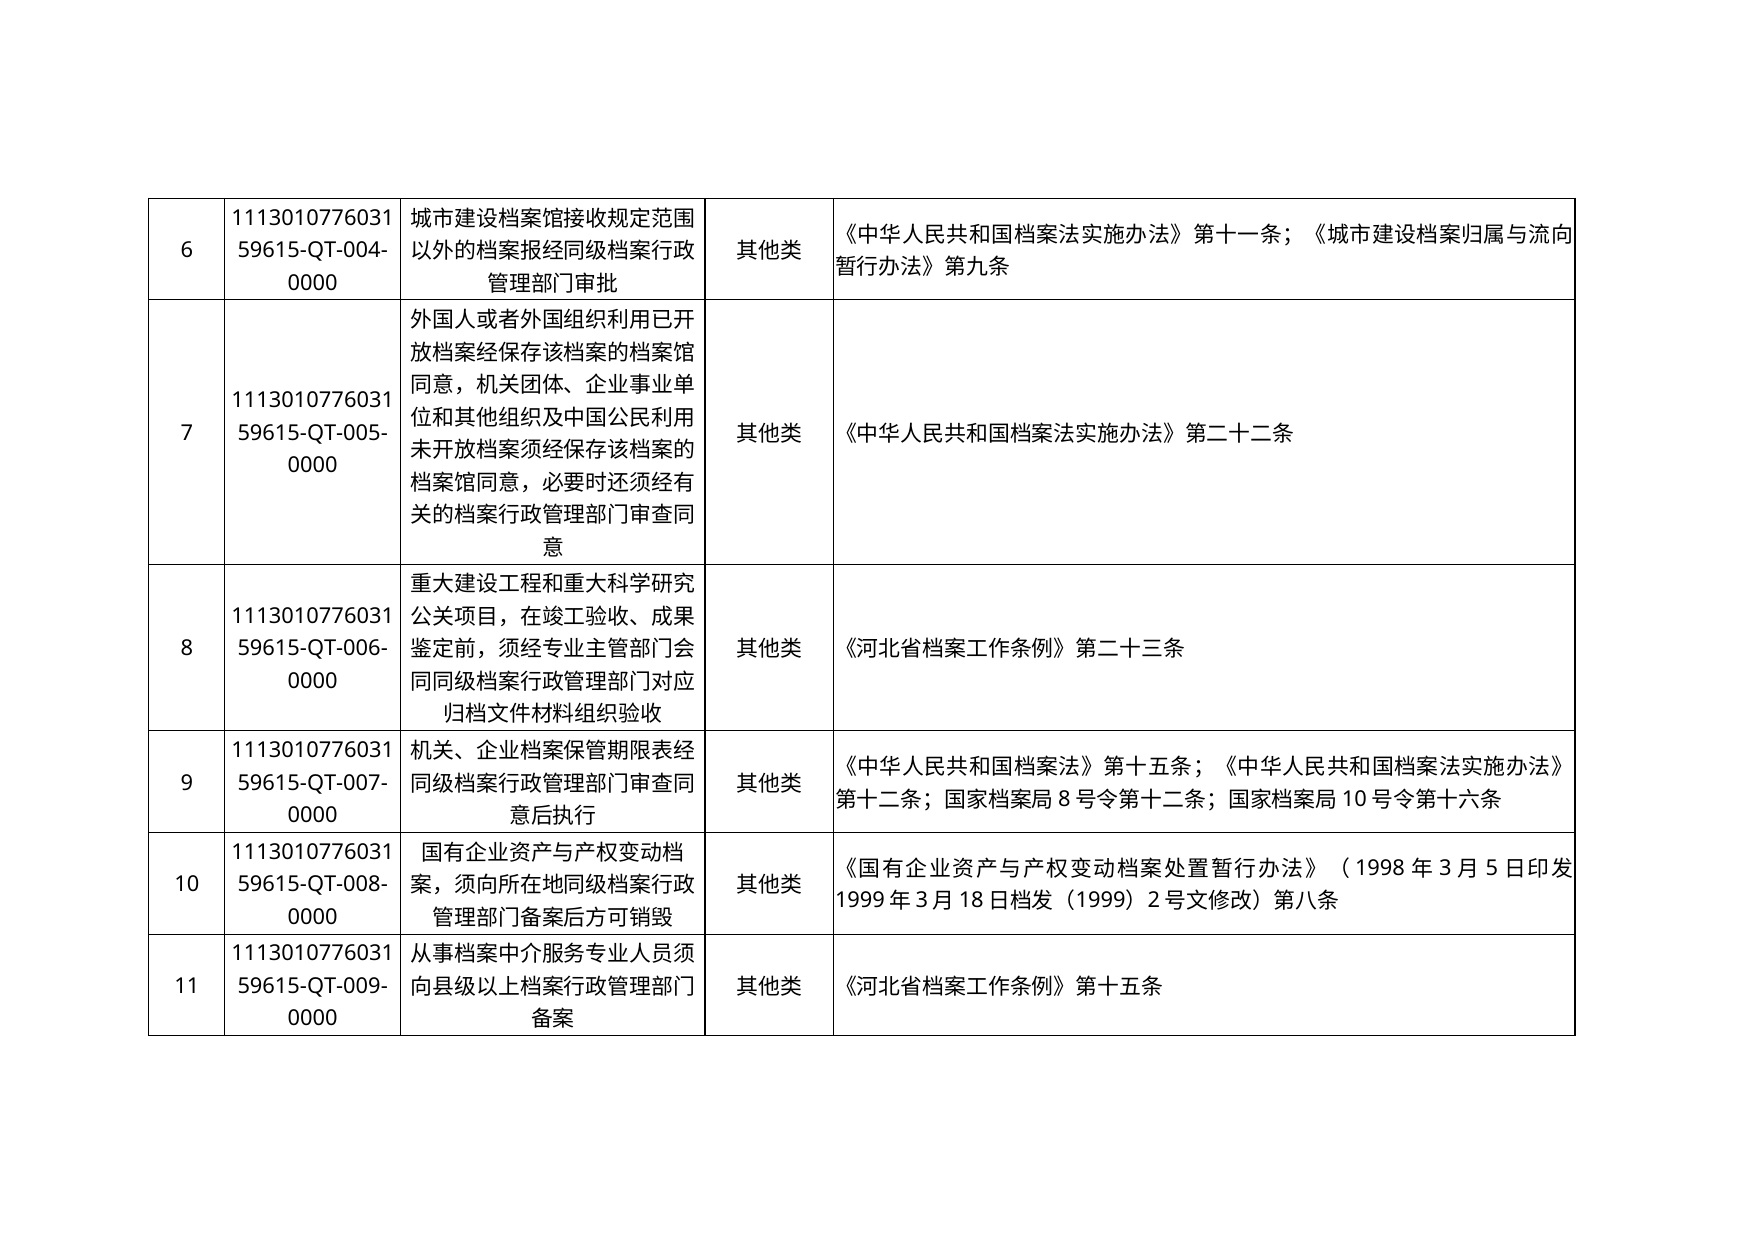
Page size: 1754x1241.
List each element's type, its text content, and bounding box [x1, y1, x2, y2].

table_cell 《河北省档案工作条例》第二十三条 [834, 565, 1574, 730]
table_cell 国有企业资产与产权变动档案，须向所在地同级档案行政管理部门备案后方可销毁 [401, 833, 704, 933]
table_cell 6 [149, 199, 224, 299]
table_cell 9 [149, 731, 224, 832]
table_cell 《中华人民共和国档案法》第十五条；《中华人民共和国档案法实施办法》第十二条；国家档案局8号令第十二条；国家档案局10号令第十六条 [834, 731, 1574, 832]
table_cell 其他类 [706, 300, 833, 563]
table_cell 外国人或者外国组织利用已开放档案经保存该档案的档案馆同意，机关团体、企业事业单位和其他组织及中国公民利用未开放档案须经保存该档案的档案馆同意，必要时还须经有关的档案行政管理部门审查同意 [401, 300, 704, 563]
table_cell 城市建设档案馆接收规定范围以外的档案报经同级档案行政管理部门审批 [401, 199, 704, 299]
table_cell 其他类 [706, 731, 833, 832]
table_cell 重大建设工程和重大科学研究公关项目，在竣工验收、成果鉴定前，须经专业主管部门会同同级档案行政管理部门对应归档文件材料组织验收 [401, 565, 704, 730]
table_cell 111301077603159615-QT-004-0000 [225, 199, 400, 299]
table_cell 从事档案中介服务专业人员须向县级以上档案行政管理部门备案 [401, 935, 704, 1035]
table_cell 10 [149, 833, 224, 933]
table_cell 《中华人民共和国档案法实施办法》第十一条；《城市建设档案归属与流向暂行办法》第九条 [834, 199, 1574, 299]
table_cell 其他类 [706, 199, 833, 299]
table_cell 其他类 [706, 833, 833, 933]
table_cell 《国有企业资产与产权变动档案处置暂行办法》（1998年3月5日印发1999年3月18日档发（1999）2号文修改）第八条 [834, 833, 1574, 933]
table_cell 其他类 [706, 935, 833, 1035]
table_cell 111301077603159615-QT-005-0000 [225, 300, 400, 563]
table_cell 其他类 [706, 565, 833, 730]
table_cell 《中华人民共和国档案法实施办法》第二十二条 [834, 300, 1574, 563]
table_cell 机关、企业档案保管期限表经同级档案行政管理部门审查同意后执行 [401, 731, 704, 832]
table_cell 《河北省档案工作条例》第十五条 [834, 935, 1574, 1035]
table_cell 111301077603159615-QT-008-0000 [225, 833, 400, 933]
table_cell 8 [149, 565, 224, 730]
table_cell 7 [149, 300, 224, 563]
table_cell 11 [149, 935, 224, 1035]
table_cell 111301077603159615-QT-007-0000 [225, 731, 400, 832]
table_cell 111301077603159615-QT-006-0000 [225, 565, 400, 730]
table_cell 111301077603159615-QT-009-0000 [225, 935, 400, 1035]
